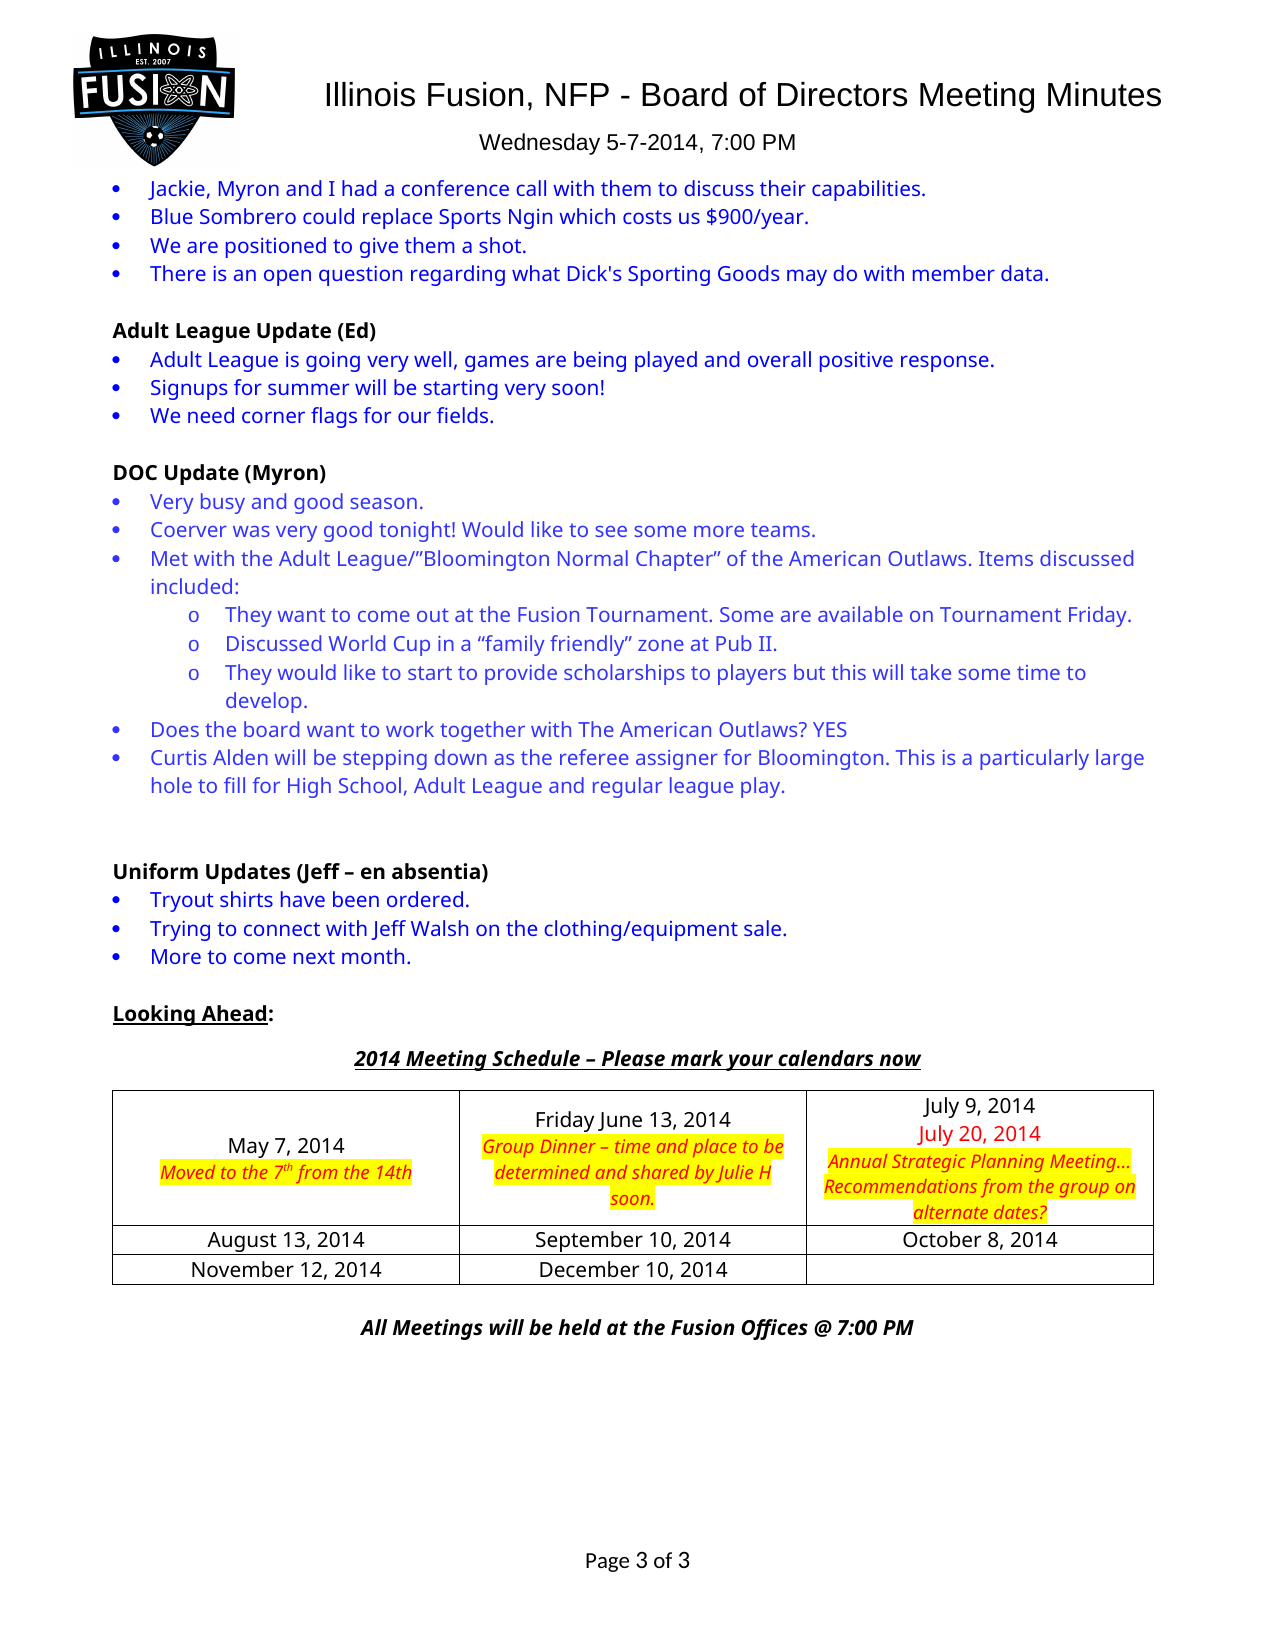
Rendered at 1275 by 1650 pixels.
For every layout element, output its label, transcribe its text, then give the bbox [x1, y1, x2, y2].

text Adult League Update (Ed) [112, 316, 1162, 345]
text 2014 Meeting Schedule – Please mark your calendars now [112, 1044, 1162, 1073]
list Trying to connect with Jeff Walsh on the clothing/equipment sale. [112, 914, 1162, 942]
list We are positioned to give them a shot. [112, 231, 1162, 259]
list Blue Sombrero could replace Sports Ngin which costs us $900/year. [112, 202, 1162, 231]
list Signups for summer will be starting very soon! [112, 373, 1162, 402]
list There is an open question regarding what Dick's Sporting Goods may do with member data. [112, 259, 1162, 288]
picture [68, 29, 240, 172]
list We need corner flags for our fields. [112, 402, 1162, 430]
list Jackie, Myron and I had a conference call with them to discuss their capabilities. [112, 174, 1162, 202]
list They want to come out at the Fusion Tournament. Some are available on Tournament Friday. [187, 601, 1162, 629]
list Adult League is going very well, games are being played and overall positive response. [112, 345, 1162, 373]
table_header Friday June 13, 2014 Group Dinner – time and place to be determined and shared by Julie H soon. [460, 1091, 806, 1224]
table_cell [807, 1255, 1153, 1283]
text Uniform Updates (Jeff – en absentia) [112, 857, 1162, 885]
table_cell December 10, 2014 [460, 1255, 806, 1283]
list They would like to start to provide scholarships to players but this will take some time to develop. [187, 658, 1162, 715]
text Looking Ahead: [112, 999, 1162, 1027]
table_header May 7, 2014 Moved to the 7th from the 14th [113, 1091, 459, 1224]
list Coerver was very good tonight! Would like to see some more teams. [112, 515, 1162, 544]
list Very busy and good season. [112, 487, 1162, 515]
text DOC Update (Myron) [112, 458, 1162, 487]
table_cell November 12, 2014 [113, 1255, 459, 1283]
list Tryout shirts have been ordered. [112, 885, 1162, 914]
table_header July 9, 2014 July 20, 2014 Annual Strategic Planning Meeting… Recommendations from the group on alternate dates? [807, 1091, 1153, 1224]
list More to come next month. [112, 942, 1162, 971]
table_cell September 10, 2014 [460, 1226, 806, 1254]
list Met with the Adult League/”Bloomington Normal Chapter” of the American Outlaws. Items discussed included: [112, 544, 1162, 601]
list Curtis Alden will be stepping down as the referee assigner for Bloomington. This is a particularly large hole to fill for High School, Adult League and regular league play. [112, 743, 1162, 800]
table_cell October 8, 2014 [807, 1226, 1153, 1254]
list Does the board want to work together with The American Outlaws? YES [112, 715, 1162, 743]
list Discussed World Cup in a “family friendly” zone at Pub II. [187, 629, 1162, 658]
text All Meetings will be held at the Fusion Offices @ 7:00 PM [112, 1313, 1162, 1341]
table_cell August 13, 2014 [113, 1226, 459, 1254]
